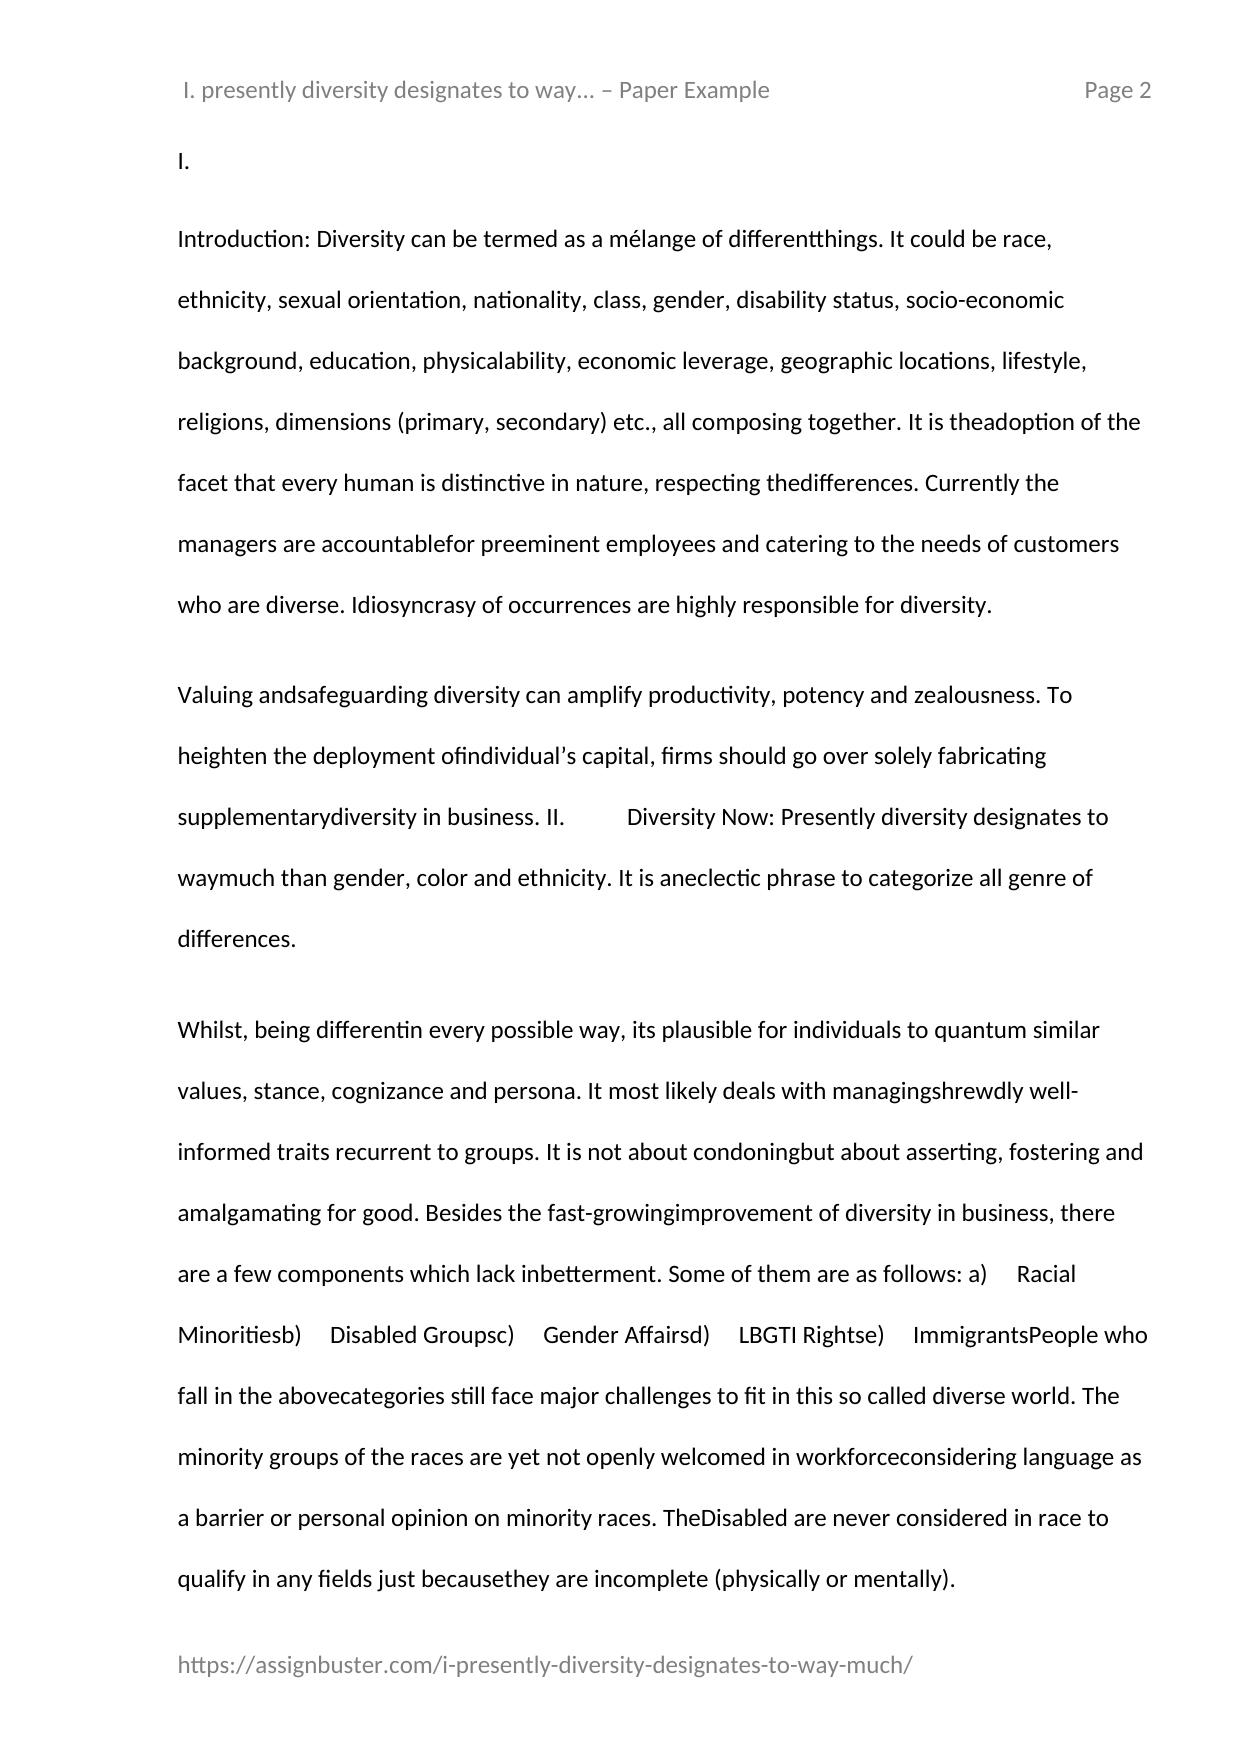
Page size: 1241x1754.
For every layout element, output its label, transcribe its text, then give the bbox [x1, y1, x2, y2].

text I. [177, 145, 1152, 176]
text Whilst, being differentin every possible way, its plausible for individuals to quantum similar values, stance, cognizance and persona. It most likely deals with managingshrewdly well-informed traits recurrent to groups. It is not about condoningbut about asserting, fostering and amalgamating for good. Besides the fast-growingimprovement of diversity in business, there are a few components which lack inbetterment. Some of them are as follows: a) Racial Minoritiesb) Disabled Groupsc) Gender Affairsd) LBGTI Rightse) ImmigrantsPeople who fall in the abovecategories still face major challenges to fit in this so called diverse world. The minority groups of the races are yet not openly welcomed in workforceconsidering language as a barrier or personal opinion on minority races. TheDisabled are never considered in race to qualify in any fields just becausethey are incomplete (physically or mentally). [177, 1014, 1152, 1594]
text Valuing andsafeguarding diversity can amplify productivity, potency and zealousness. To heighten the deployment ofindividual’s capital, firms should go over solely fabricating supplementarydiversity in business. II. Diversity Now: Presently diversity designates to waymuch than gender, color and ethnicity. It is aneclectic phrase to categorize all genre of differences. [177, 679, 1152, 954]
text Introduction: Diversity can be termed as a mélange of differentthings. It could be race, ethnicity, sexual orientation, nationality, class, gender, disability status, socio-economic background, education, physicalability, economic leverage, geographic locations, lifestyle, religions, dimensions (primary, secondary) etc., all composing together. It is theadoption of the facet that every human is distinctive in nature, respecting thedifferences. Currently the managers are accountablefor preeminent employees and catering to the needs of customers who are diverse. Idiosyncrasy of occurrences are highly responsible for diversity. [177, 223, 1152, 619]
